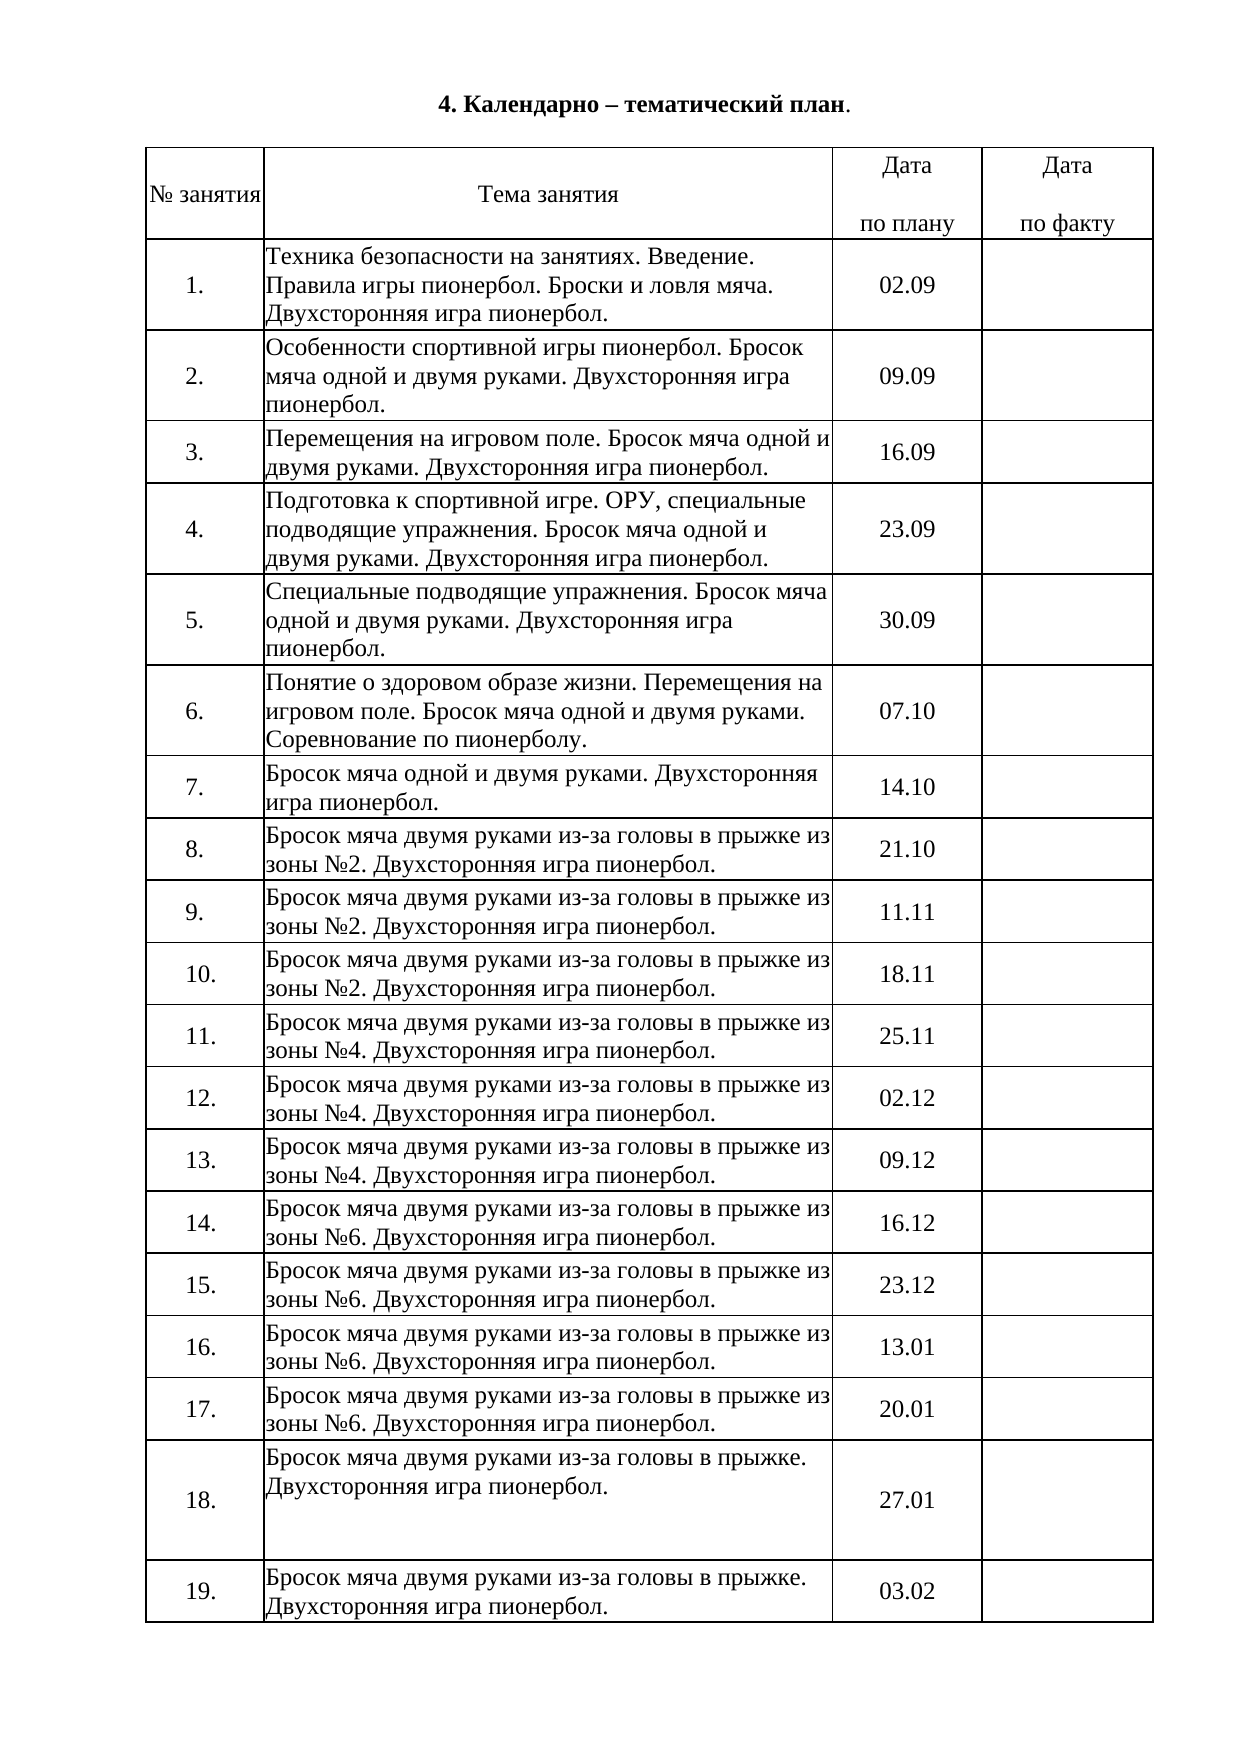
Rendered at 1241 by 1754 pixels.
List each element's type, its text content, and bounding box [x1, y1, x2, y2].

table_cell [983, 1378, 1152, 1439]
table_cell Понятие о здоровом образе жизни. Перемещения на игровом поле. Бросок мяча одной и двумя руками. Соревнование по пионерболу. [265, 666, 832, 755]
table_cell Бросок мяча двумя руками из-за головы в прыжке из зоны №6. Двухсторонняя игра пионербол. [265, 1316, 832, 1377]
table_cell 16.12 [833, 1192, 981, 1252]
table_cell Бросок мяча двумя руками из-за головы в прыжке из зоны №2. Двухсторонняя игра пионербол. [265, 881, 832, 941]
table_cell Бросок мяча одной и двумя руками. Двухсторонняя игра пионербол. [265, 756, 832, 817]
table_cell 17.​ [147, 1378, 263, 1439]
table_cell 13.01 [833, 1316, 981, 1377]
table_cell 16.09 [833, 421, 981, 482]
table_cell 19.​ [147, 1561, 263, 1621]
table_header Дата по плану [833, 148, 981, 238]
table_cell 21.10 [833, 819, 981, 879]
table_cell [983, 666, 1152, 755]
table_cell [983, 881, 1152, 941]
table_cell [983, 1130, 1152, 1190]
table_cell [983, 819, 1152, 879]
table_cell 3.​ [147, 421, 263, 482]
table_cell [983, 943, 1152, 1003]
table_cell 1.​ [147, 240, 263, 329]
table_cell 09.12 [833, 1130, 981, 1190]
table_cell [983, 575, 1152, 664]
table_cell [983, 421, 1152, 482]
table_cell [983, 240, 1152, 329]
table_cell [983, 1005, 1152, 1066]
table_header Дата по факту [983, 148, 1152, 238]
table_cell 27.01 [833, 1441, 981, 1559]
table_cell 6.​ [147, 666, 263, 755]
table_cell 15.​ [147, 1254, 263, 1314]
table_cell Специальные подводящие упражнения. Бросок мяча одной и двумя руками. Двухсторонняя игра пионербол. [265, 575, 832, 664]
table_cell 18.11 [833, 943, 981, 1003]
table_cell [983, 331, 1152, 420]
table_cell 11.11 [833, 881, 981, 941]
table_cell Бросок мяча двумя руками из-за головы в прыжке. Двухсторонняя игра пионербол. [265, 1561, 832, 1621]
table_header Тема занятия [265, 148, 832, 238]
table_cell 7.​ [147, 756, 263, 817]
table_cell [983, 1441, 1152, 1559]
table_cell 18.​ [147, 1441, 263, 1559]
table_cell 9.​ [147, 881, 263, 941]
table_cell 23.12 [833, 1254, 981, 1314]
table_cell Бросок мяча двумя руками из-за головы в прыжке из зоны №6. Двухсторонняя игра пионербол. [265, 1192, 832, 1252]
table_cell 13.​ [147, 1130, 263, 1190]
table_cell 11.​ [147, 1005, 263, 1066]
text 4. Календарно – тематический план. [148, 89, 1141, 117]
table_cell Бросок мяча двумя руками из-за головы в прыжке из зоны №6. Двухсторонняя игра пионербол. [265, 1378, 832, 1439]
table_cell 02.12 [833, 1067, 981, 1128]
table_cell Особенности спортивной игры пионербол. Бросок мяча одной и двумя руками. Двухсторонняя игра пионербол. [265, 331, 832, 420]
table_cell Техника безопасности на занятиях. Введение. Правила игры пионербол. Броски и ловля мяча. Двухсторонняя игра пионербол. [265, 240, 832, 329]
table_header № занятия [147, 148, 263, 238]
table_cell Бросок мяча двумя руками из-за головы в прыжке из зоны №4. Двухсторонняя игра пионербол. [265, 1005, 832, 1066]
table_cell [983, 1254, 1152, 1314]
table_cell [983, 1561, 1152, 1621]
table_cell 8.​ [147, 819, 263, 879]
table_cell 07.10 [833, 666, 981, 755]
table_cell 14.10 [833, 756, 981, 817]
table_cell 25.11 [833, 1005, 981, 1066]
table_cell 14.​ [147, 1192, 263, 1252]
table_cell [983, 1316, 1152, 1377]
table_cell Бросок мяча двумя руками из-за головы в прыжке. Двухсторонняя игра пионербол. [265, 1441, 832, 1559]
table_cell 23.09 [833, 484, 981, 573]
table_cell Бросок мяча двумя руками из-за головы в прыжке из зоны №4. Двухсторонняя игра пионербол. [265, 1130, 832, 1190]
table_cell 09.09 [833, 331, 981, 420]
table_cell Бросок мяча двумя руками из-за головы в прыжке из зоны №2. Двухсторонняя игра пионербол. [265, 943, 832, 1003]
table_cell 02.09 [833, 240, 981, 329]
table_cell Бросок мяча двумя руками из-за головы в прыжке из зоны №2. Двухсторонняя игра пионербол. [265, 819, 832, 879]
table_cell Перемещения на игровом поле. Бросок мяча одной и двумя руками. Двухсторонняя игра пионербол. [265, 421, 832, 482]
table_cell Бросок мяча двумя руками из-за головы в прыжке из зоны №6. Двухсторонняя игра пионербол. [265, 1254, 832, 1314]
table_cell 03.02 [833, 1561, 981, 1621]
table_cell [983, 484, 1152, 573]
table_cell 20.01 [833, 1378, 981, 1439]
table_cell Бросок мяча двумя руками из-за головы в прыжке из зоны №4. Двухсторонняя игра пионербол. [265, 1067, 832, 1128]
table_cell [983, 756, 1152, 817]
table_cell 12.​ [147, 1067, 263, 1128]
table_cell 2.​ [147, 331, 263, 420]
table_cell 16.​ [147, 1316, 263, 1377]
table_cell 10.​ [147, 943, 263, 1003]
table_cell [983, 1192, 1152, 1252]
table_cell 5.​ [147, 575, 263, 664]
table_cell 30.09 [833, 575, 981, 664]
table_cell Подготовка к спортивной игре. ОРУ, специальные подводящие упражнения. Бросок мяча одной и двумя руками. Двухсторонняя игра пионербол. [265, 484, 832, 573]
table_cell [983, 1067, 1152, 1128]
table_cell 4.​ [147, 484, 263, 573]
